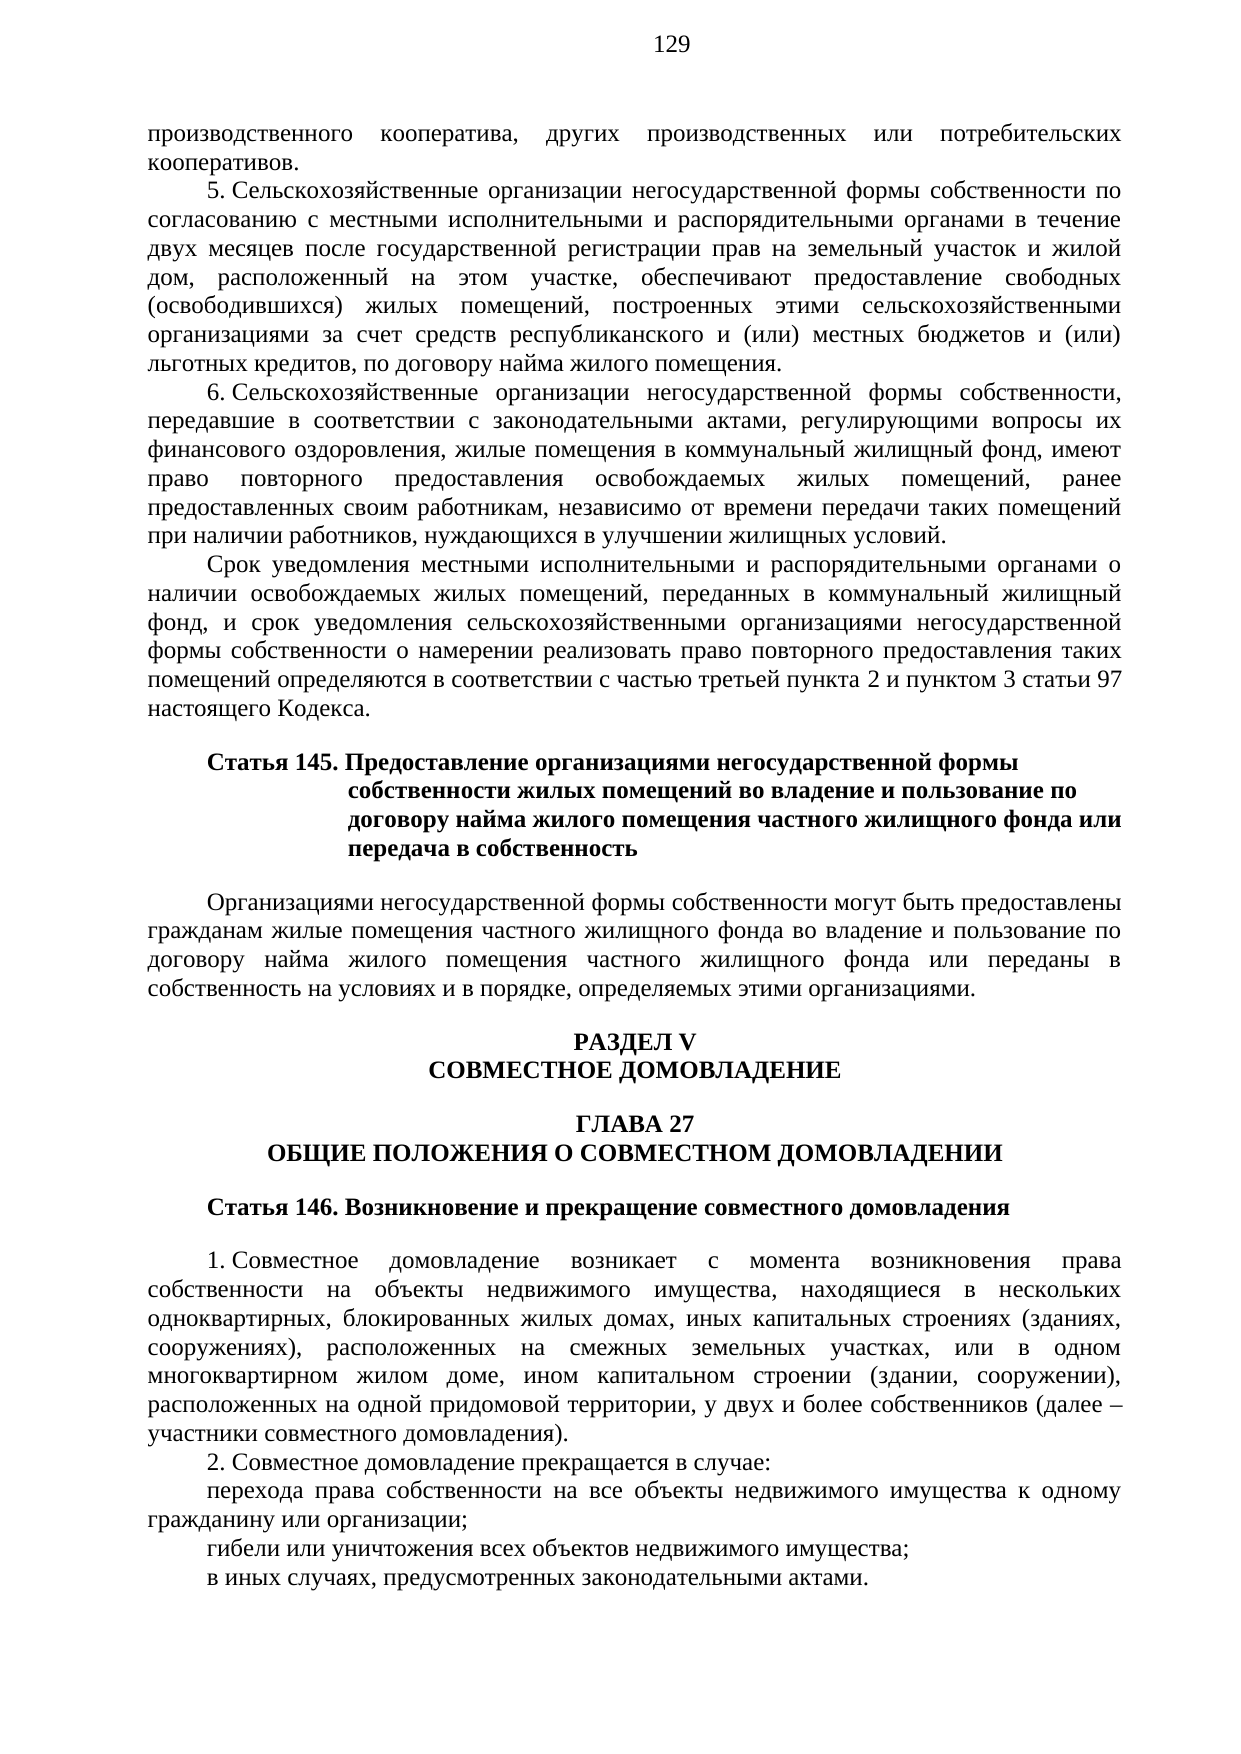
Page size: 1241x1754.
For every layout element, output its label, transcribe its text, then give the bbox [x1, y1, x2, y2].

text перехода права собственности на все объекты недвижимого имущества к одному гражданину или организации; [147, 1476, 1122, 1533]
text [147, 118, 1122, 176]
text Организациями негосударственной формы собственности могут быть предоставлены гражданам жилые помещения частного жилищного фонда во владение и пользование по договору найма жилого помещения частного жилищного фонда или переданы в собственность на условиях и в порядке, определяемых этими организациями. [147, 887, 1122, 1002]
text 2. Совместное домовладение прекращается в случае: [147, 1447, 1122, 1476]
text ГЛАВА 27 ОБЩИЕ ПОЛОЖЕНИЯ О СОВМЕСТНОМ ДОМОВЛАДЕНИИ [147, 1109, 1122, 1167]
text 1. Совместное домовладение возникает с момента возникновения права собственности на объекты недвижимого имущества, находящиеся в нескольких одноквартирных, блокированных жилых домах, иных капитальных строениях (зданиях, сооружениях), расположенных на смежных земельных участках, или в одном многоквартирном жилом доме, ином капитальном строении (здании, сооружении), расположенных на одной придомовой территории, у двух и более собственников (далее – участники совместного домовладения). [147, 1246, 1122, 1447]
text Статья 145. Предоставление организациями негосударственной формы собственности жилых помещений во владение и пользование по договору найма жилого помещения частного жилищного фонда или передача в собственность [207, 747, 1122, 862]
text Срок уведомления местными исполнительными и распорядительными органами о наличии освобождаемых жилых помещений, переданных в коммунальный жилищный фонд, и срок уведомления сельскохозяйственными организациями негосударственной формы собственности о намерении реализовать право повторного предоставления таких помещений определяются в соответствии с частью третьей пункта 2 и пунктом 3 статьи 97 настоящего Кодекса. [147, 549, 1122, 722]
text 6. Сельскохозяйственные организации негосударственной формы собственности, передавшие в соответствии с законодательными актами, регулирующими вопросы их финансового оздоровления, жилые помещения в коммунальный жилищный фонд, имеют право повторного предоставления освобождаемых жилых помещений, ранее предоставленных своим работникам, независимо от времени передачи таких помещений при наличии работников, нуждающихся в улучшении жилищных условий. [147, 377, 1122, 549]
text 5. Сельскохозяйственные организации негосударственной формы собственности по согласованию с местными исполнительными и распорядительными органами в течение двух месяцев после государственной регистрации прав на земельный участок и жилой дом, расположенный на этом участке, обеспечивают предоставление свободных (освободившихся) жилых помещений, построенных этими сельскохозяйственными организациями за счет средств республиканского и (или) местных бюджетов и (или) льготных кредитов, по договору найма жилого помещения. [147, 176, 1122, 377]
text Статья 146. Возникновение и прекращение совместного домовладения [207, 1192, 1122, 1221]
text в иных случаях, предусмотренных законодательными актами. [147, 1562, 1122, 1591]
text гибели или уничтожения всех объектов недвижимого имущества; [147, 1533, 1122, 1562]
text РАЗДЕЛ V СОВМЕСТНОЕ ДОМОВЛАДЕНИЕ [147, 1027, 1122, 1084]
